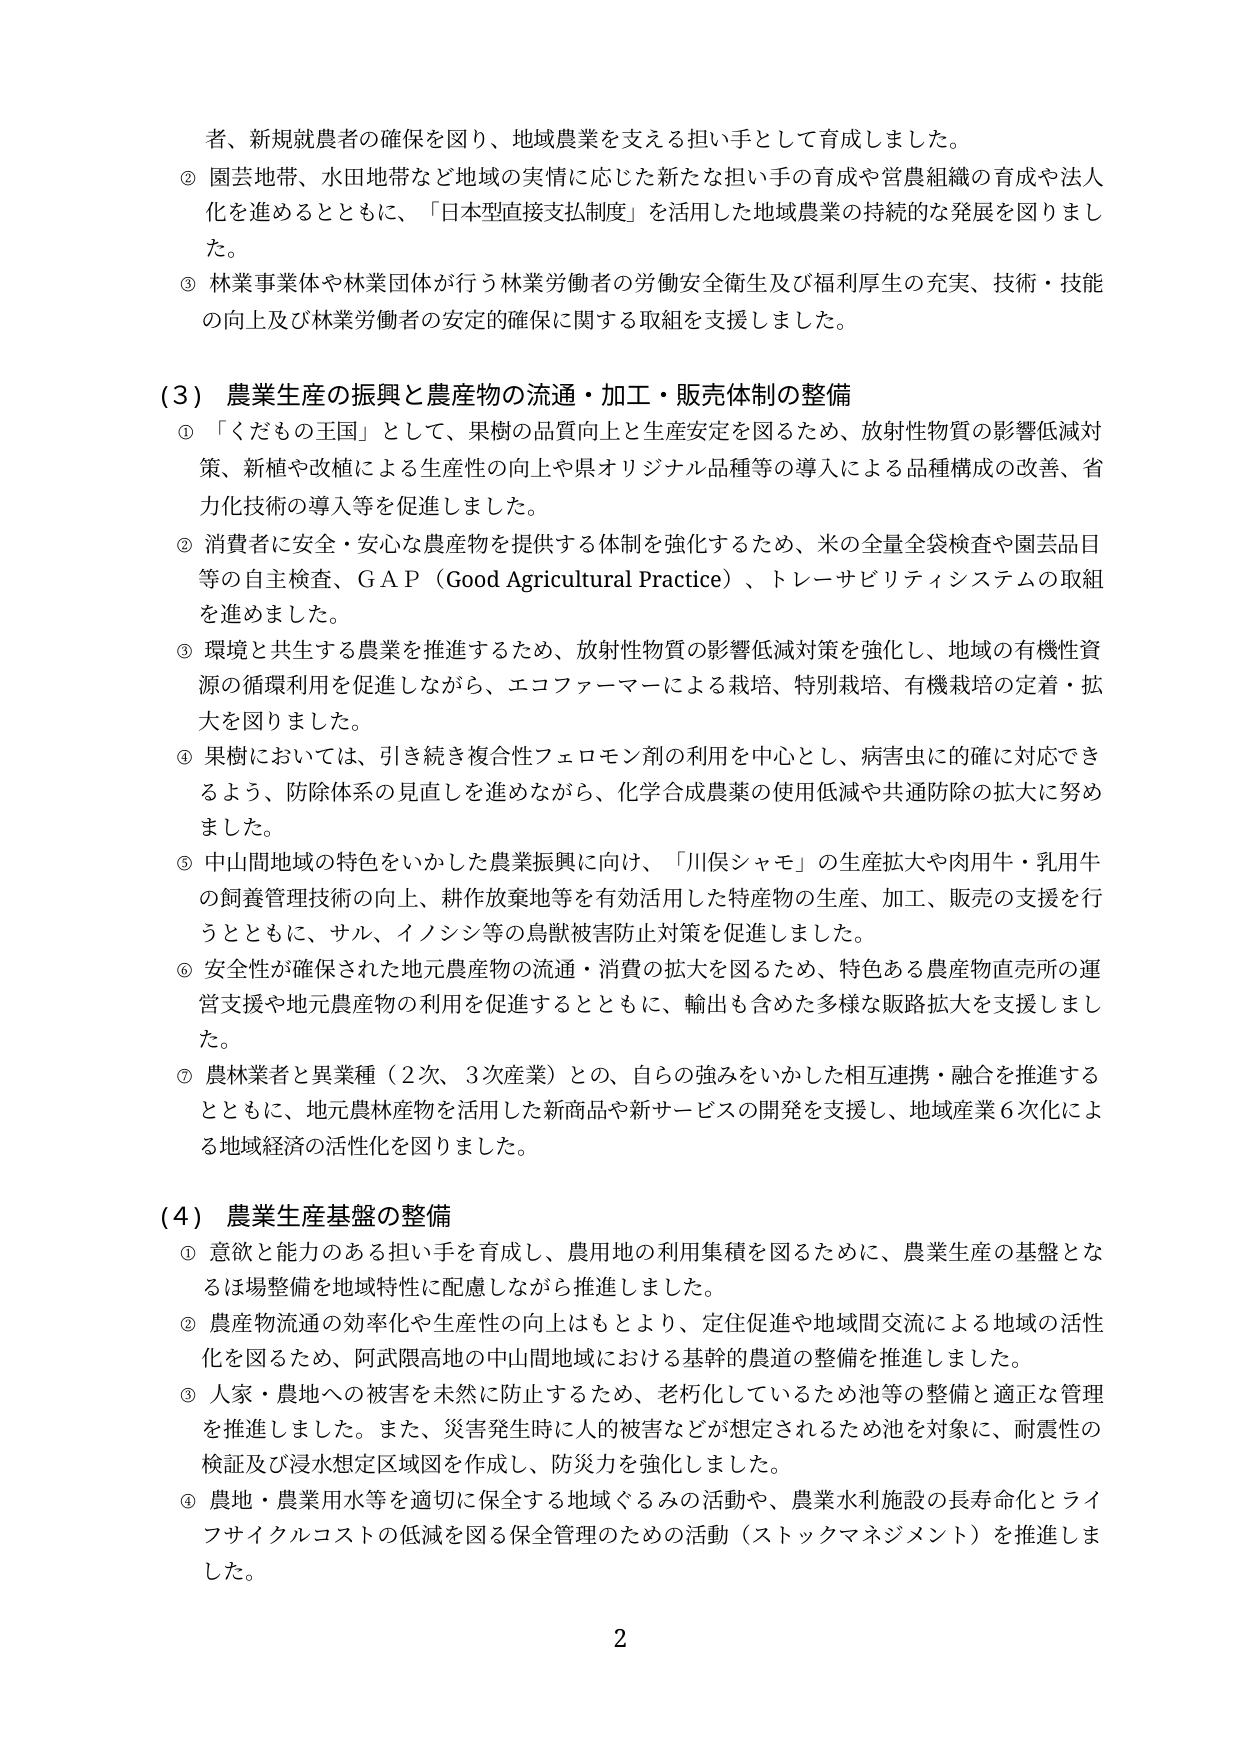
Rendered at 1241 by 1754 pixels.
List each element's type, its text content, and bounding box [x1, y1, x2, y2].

text ③ 林業事業体や林業団体が行う林業労働者の労働安全衛生及び福利厚生の充実、技術・技能の向上及び林業労働者の安定的確保に関する取組を支援しました。 [179, 263, 1104, 338]
text ② 消費者に安全・安心な農産物を提供する体制を強化するため、米の全量全袋検査や園芸品目等の自主検査、ＧＡＰ（Good Agricultural Practice）、トレーサビリティシステムの取組を進めました。 [176, 524, 1104, 630]
text ③ 環境と共生する農業を推進するため、放射性物質の影響低減対策を強化し、地域の有機性資源の循環利用を促進しながら、エコファーマーによる栽培、特別栽培、有機栽培の定着・拡大を図りました。 [176, 630, 1104, 736]
text ⑥ 安全性が確保された地元農産物の流通・消費の拡大を図るため、特色ある農産物直売所の運営支援や地元農産物の利用を促進するとともに、輸出も含めた多様な販路拡大を支援しました。 [176, 949, 1104, 1055]
text (３) 農業生産の振興と農産物の流通・加工・販売体制の整備 [136, 376, 1104, 411]
text ③ 人家・農地への被害を未然に防止するため、老朽化しているため池等の整備と適正な管理を推進しました。また、災害発生時に人的被害などが想定されるため池を対象に、耐震性の検証及び浸水想定区域図を作成し、防災力を強化しました。 [179, 1374, 1104, 1480]
text ① 意欲と能力のある担い手を育成し、農用地の利用集積を図るために、農業生産の基盤となるほ場整備を地域特性に配慮しながら推進しました。 [179, 1232, 1104, 1303]
text (４) 農業生産基盤の整備 [136, 1197, 1104, 1232]
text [180, 119, 1104, 157]
text ② 農産物流通の効率化や生産性の向上はもとより、定住促進や地域間交流による地域の活性化を図るため、阿武隈高地の中山間地域における基幹的農道の整備を推進しました。 [179, 1303, 1104, 1374]
text ⑦ 農林業者と異業種（２次、３次産業）との、自らの強みをいかした相互連携・融合を推進するとともに、地元農林産物を活用した新商品や新サービスの開発を支援し、地域産業６次化による地域経済の活性化を図りました。 [176, 1055, 1104, 1161]
text ④ 果樹においては、引き続き複合性フェロモン剤の利用を中心とし、病害虫に的確に対応できるよう、防除体系の見直しを進めながら、化学合成農薬の使用低減や共通防除の拡大に努めました。 [176, 736, 1104, 842]
text ⑤ 中山間地域の特色をいかした農業振興に向け、「川俣シャモ」の生産拡大や肉用牛・乳用牛の飼養管理技術の向上、耕作放棄地等を有効活用した特産物の生産、加工、販売の支援を行うとともに、サル、イノシシ等の鳥獣被害防止対策を促進しました。 [176, 842, 1104, 949]
text ④ 農地・農業用水等を適切に保全する地域ぐるみの活動や、農業水利施設の長寿命化とライフサイクルコストの低減を図る保全管理のための活動（ストックマネジメント）を推進しました。 [179, 1480, 1104, 1586]
text ② 園芸地帯、水田地帯など地域の実情に応じた新たな担い手の育成や営農組織の育成や法人化を進めるとともに、「日本型直接支払制度」を活用した地域農業の持続的な発展を図りました。 [179, 157, 1104, 263]
text ① 「くだもの王国」として、果樹の品質向上と生産安定を図るため、放射性物質の影響低減対策、新植や改植による生産性の向上や県オリジナル品種等の導入による品種構成の改善、省力化技術の導入等を促進しました。 [177, 411, 1104, 524]
